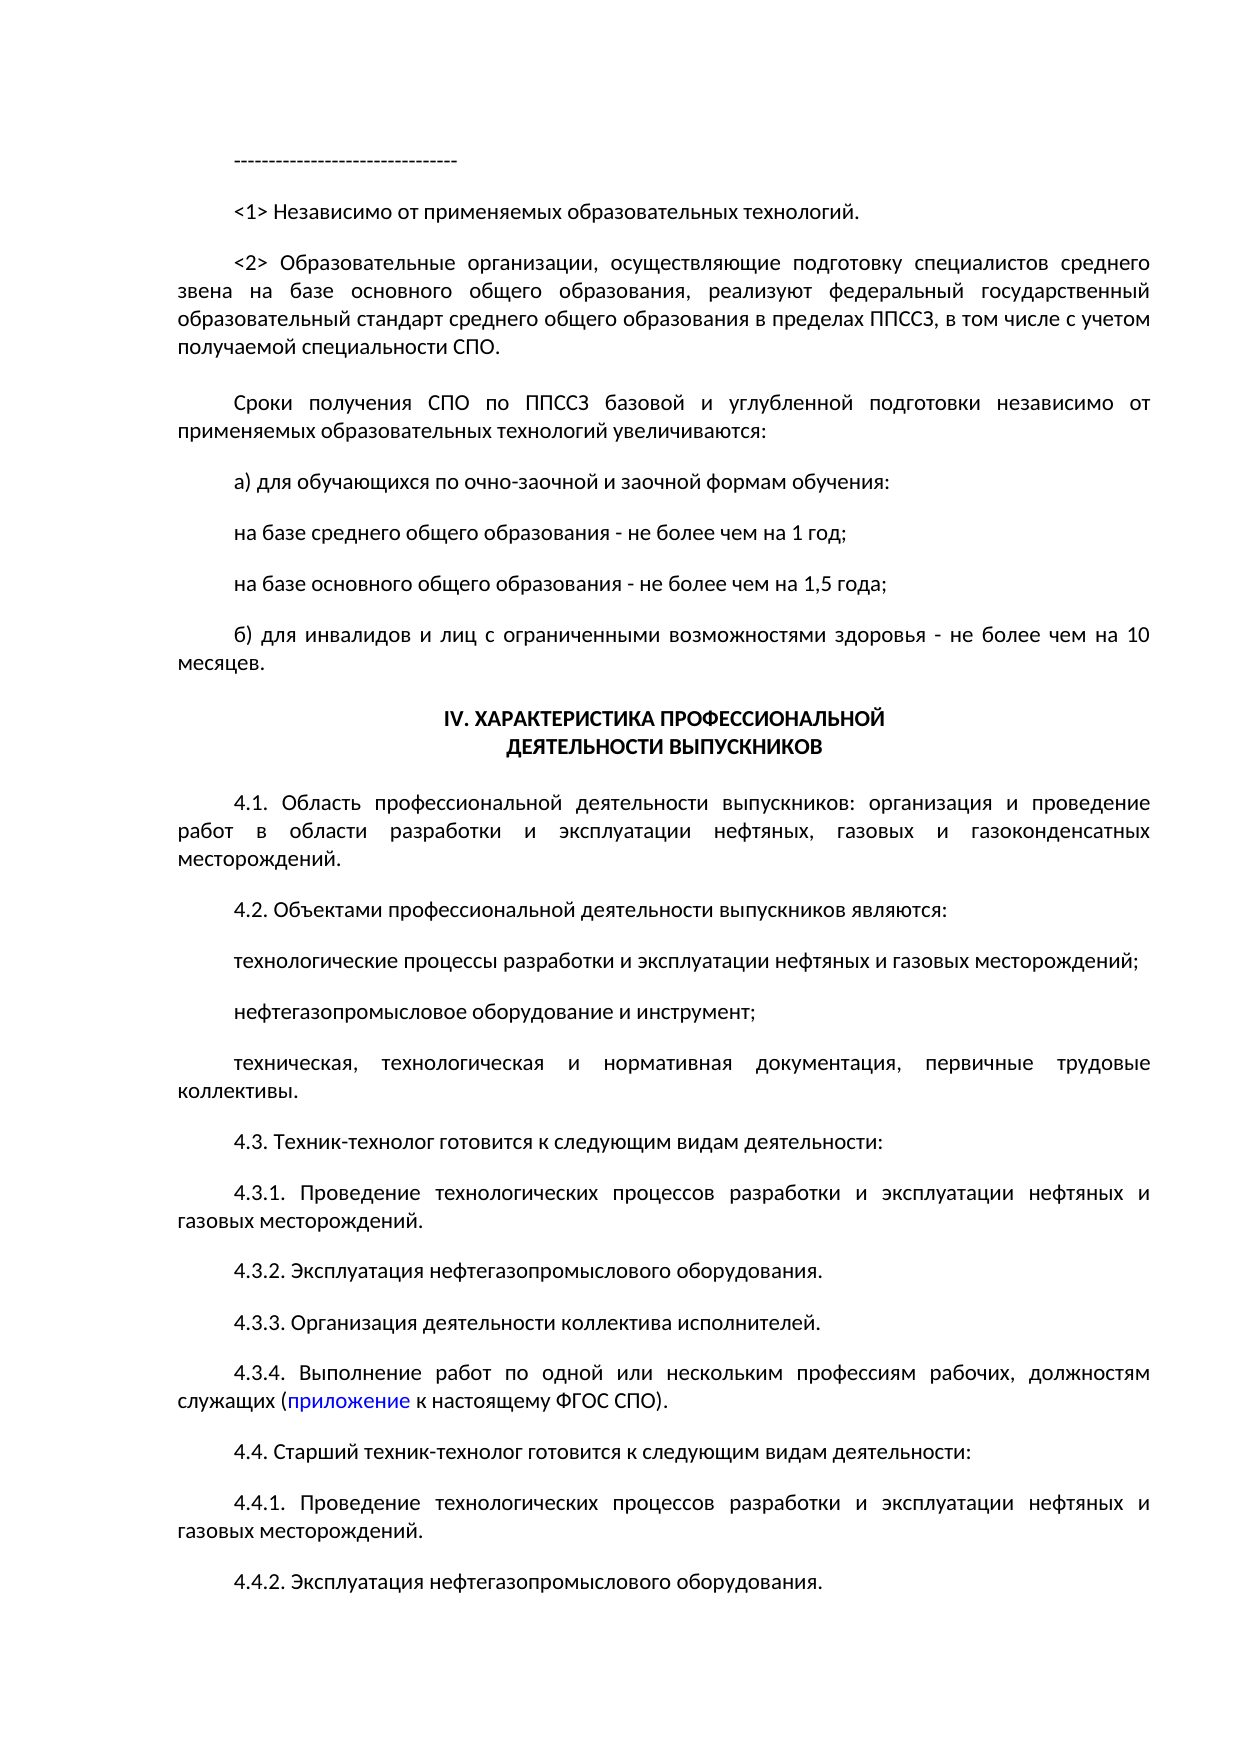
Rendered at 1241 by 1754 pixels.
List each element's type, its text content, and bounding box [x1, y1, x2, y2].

text нефтегазопромысловое оборудование и инструмент; [177, 997, 1152, 1025]
text -------------------------------- [177, 146, 1152, 174]
text 4.4.1. Проведение технологических процессов разработки и эксплуатации нефтяных и газовых месторождений. [177, 1488, 1152, 1544]
text 4.2. Объектами профессиональной деятельности выпускников являются: [177, 895, 1152, 923]
text 4.3.1. Проведение технологических процессов разработки и эксплуатации нефтяных и газовых месторождений. [177, 1178, 1152, 1234]
title ДЕЯТЕЛЬНОСТИ ВЫПУСКНИКОВ [177, 732, 1152, 760]
text 4.4. Старший техник-технолог готовится к следующим видам деятельности: [177, 1437, 1152, 1466]
text Сроки получения СПО по ППССЗ базовой и углубленной подготовки независимо от применяемых образовательных технологий увеличиваются: [177, 388, 1152, 444]
text б) для инвалидов и лиц с ограниченными возможностями здоровья - не более чем на 10 месяцев. [177, 620, 1152, 676]
text технологические процессы разработки и эксплуатации нефтяных и газовых месторождений; [177, 946, 1152, 974]
text 4.4.2. Эксплуатация нефтегазопромыслового оборудования. [177, 1567, 1152, 1595]
title IV. ХАРАКТЕРИСТИКА ПРОФЕССИОНАЛЬНОЙ [177, 704, 1152, 732]
text 4.3.4. Выполнение работ по одной или нескольким профессиям рабочих, должностям служащих (приложение к настоящему ФГОС СПО). [177, 1358, 1152, 1414]
text <1> Независимо от применяемых образовательных технологий. [177, 197, 1152, 225]
text на базе среднего общего образования - не более чем на 1 год; [177, 518, 1152, 546]
text техническая, технологическая и нормативная документация, первичные трудовые коллективы. [177, 1048, 1152, 1104]
text а) для обучающихся по очно-заочной и заочной формам обучения: [177, 467, 1152, 495]
text 4.3.2. Эксплуатация нефтегазопромыслового оборудования. [177, 1257, 1152, 1285]
text на базе основного общего образования - не более чем на 1,5 года; [177, 569, 1152, 597]
text 4.3.3. Организация деятельности коллектива исполнителей. [177, 1308, 1152, 1336]
text 4.3. Техник-технолог готовится к следующим видам деятельности: [177, 1127, 1152, 1155]
text 4.1. Область профессиональной деятельности выпускников: организация и проведение работ в области разработки и эксплуатации нефтяных, газовых и газоконденсатных месторождений. [177, 788, 1152, 872]
text <2> Образовательные организации, осуществляющие подготовку специалистов среднего звена на базе основного общего образования, реализуют федеральный государственный образовательный стандарт среднего общего образования в пределах ППССЗ, в том числе с учетом получаемой специальности СПО. [177, 248, 1152, 360]
